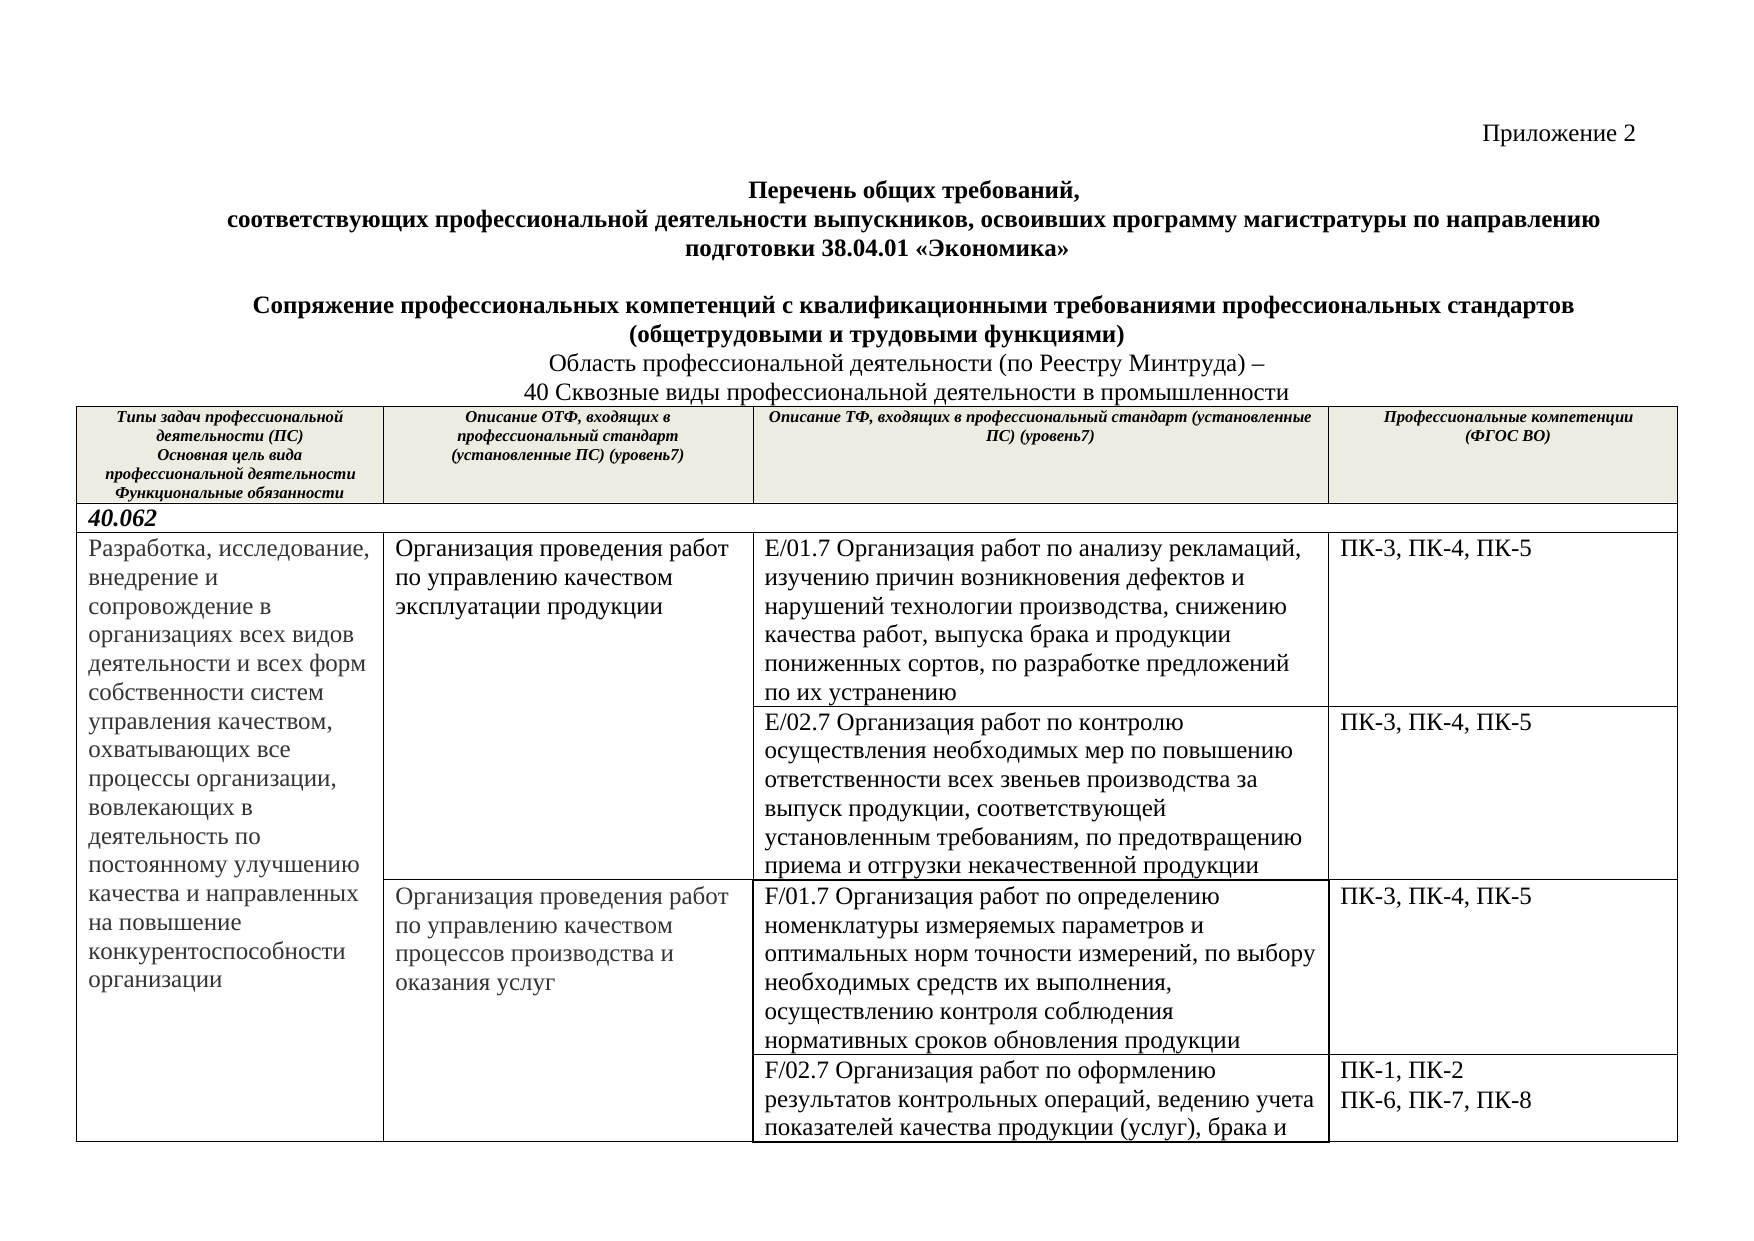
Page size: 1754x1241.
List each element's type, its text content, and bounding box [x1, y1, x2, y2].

text Перечень общих требований, [118, 176, 1636, 204]
table_header Описание ТФ, входящих в профессиональный стандарт (установленные ПС) (уровень7) [754, 407, 1328, 502]
table_header Профессиональные компетенции (ФГОС ВО) [1329, 407, 1677, 502]
table_cell E/01.7 Организация работ по анализу рекламаций, изучению причин возникновения дефектов и нарушений технологии производства, снижению качества работ, выпуска брака и продукции пониженных сортов, по разработке предложений по их устранению [754, 533, 1328, 706]
text Сопряжение профессиональных компетенций с квалификационными требованиями профессиональных стандартов (общетрудовыми и трудовыми функциями) [118, 291, 1636, 348]
text Приложение 2 [118, 118, 1636, 147]
table_header Описание ОТФ, входящих в профессиональный стандарт (установленные ПС) (уровень7) [384, 407, 753, 502]
table_cell 40.062 [77, 504, 1677, 532]
text 40 Сквозные виды профессиональной деятельности в промышленности [118, 377, 1636, 406]
table_cell Разработка, исследование, внедрение и сопровождение в организациях всех видов деятельности и всех форм собственности систем управления качеством, охватывающих все процессы организации, вовлекающих в деятельность по постоянному улучшению качества и направленных на повышение конкурентоспособности организации [77, 533, 383, 1141]
table_cell ПК-3, ПК-4, ПК-5 [1330, 880, 1677, 1053]
table_cell ПК-3, ПК-4, ПК-5 [1329, 533, 1677, 706]
table_header Типы задач профессиональной деятельности (ПС) Основная цель вида профессиональной деятельности Функциональные обязанности [77, 407, 383, 502]
table_cell E/02.7 Организация работ по контролю осуществления необходимых мер по повышению ответственности всех звеньев производства за выпуск продукции, соответствующей установленным требованиям, по предотвращению приема и отгрузки некачественной продукции [754, 707, 1328, 879]
table_cell Организация проведения работ по управлению качеством процессов производства и оказания услуг [384, 880, 752, 1141]
text соответствующих профессиональной деятельности выпускников, освоивших программу магистратуры по направлению подготовки 38.04.01 «Экономика» [118, 204, 1636, 262]
table_cell Организация проведения работ по управлению качеством эксплуатации продукции [384, 533, 753, 879]
table_cell ПК-3, ПК-4, ПК-5 [1329, 707, 1677, 879]
text Область профессиональной деятельности (по Реестру Минтруда) – [118, 348, 1636, 377]
table_cell F/01.7 Организация работ по определению номенклатуры измеряемых параметров и оптимальных норм точности измерений, по выбору необходимых средств их выполнения, осуществлению контроля соблюдения нормативных сроков обновления продукции [754, 881, 1328, 1053]
table_cell ПК-1, ПК-2 ПК-6, ПК-7, ПК-8 [1330, 1055, 1677, 1141]
